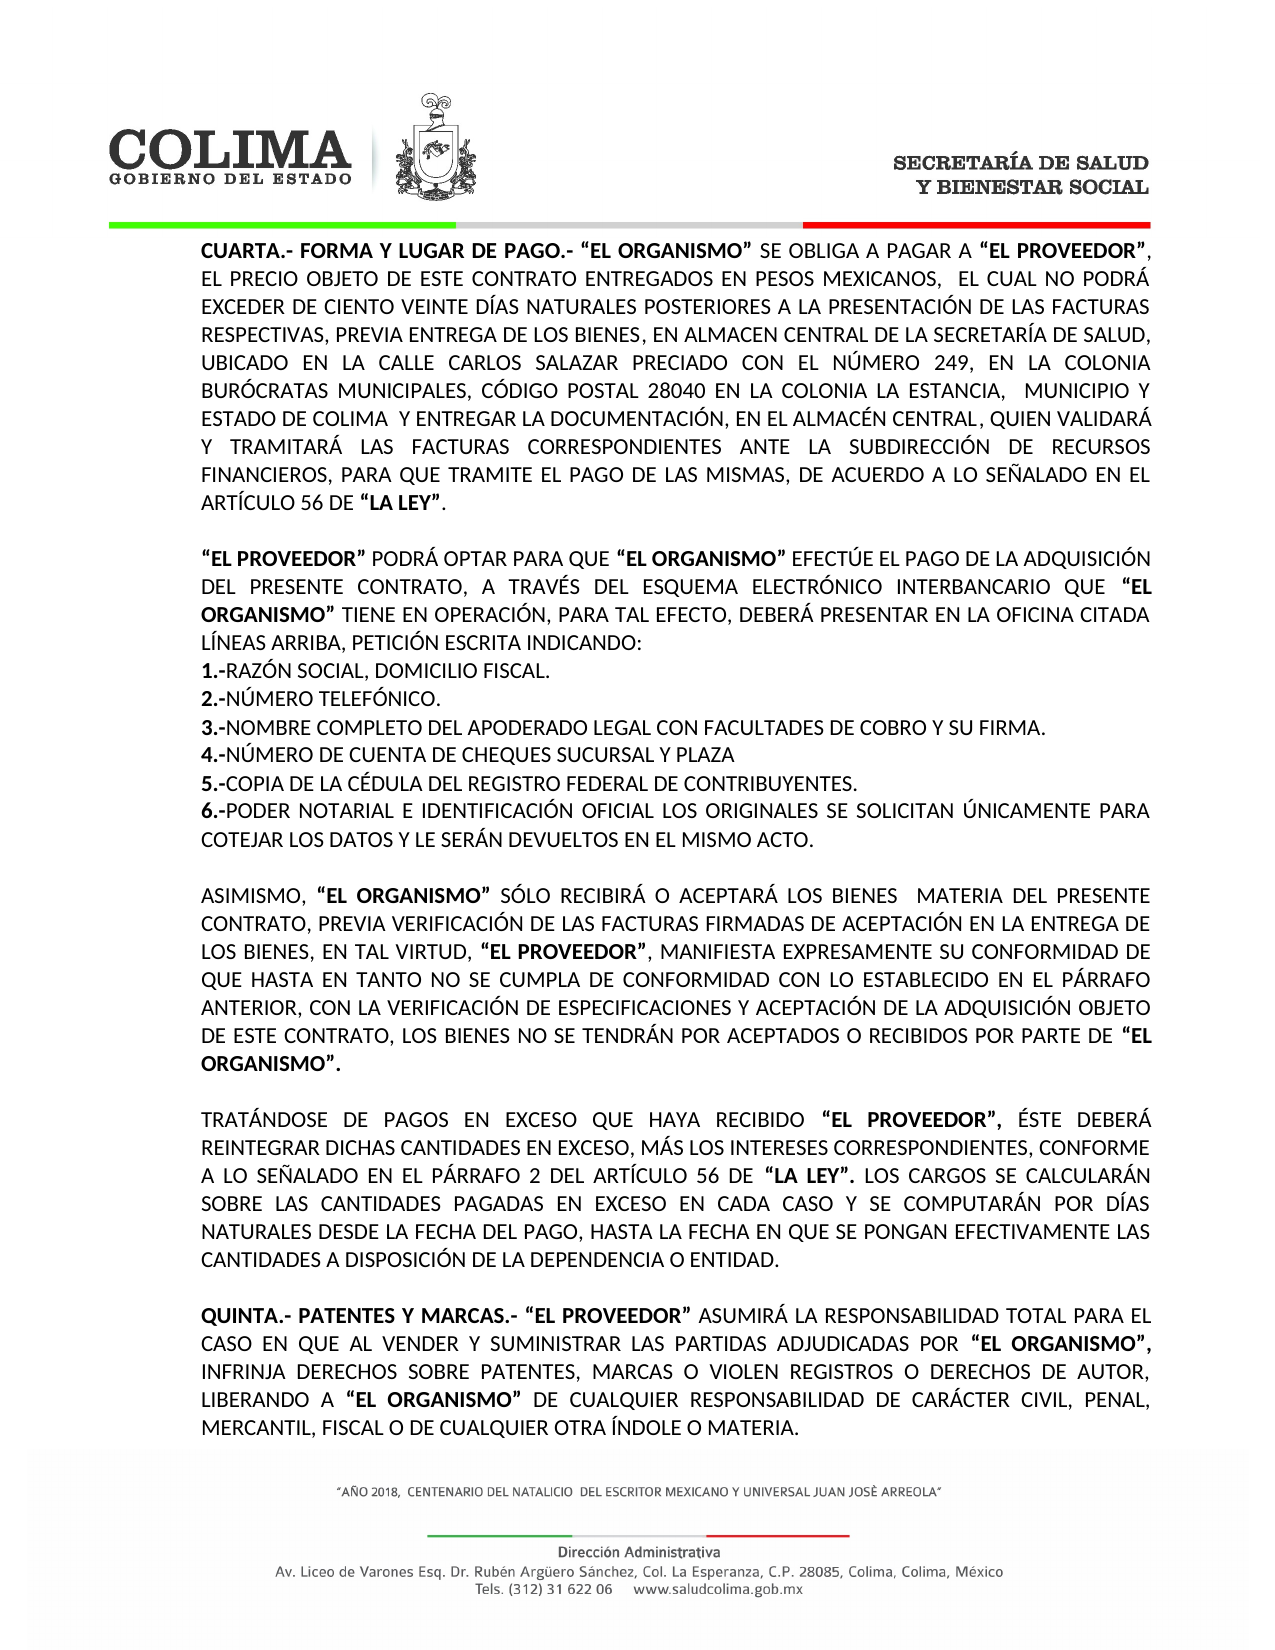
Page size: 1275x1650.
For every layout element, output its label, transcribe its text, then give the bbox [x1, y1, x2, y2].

text 4.-NÚMERO DE CUENTA DE CHEQUES SUCURSAL Y PLAZA [201, 741, 1176, 769]
text 2.-NÚMERO TELEFÓNICO. [201, 684, 1176, 713]
text 5.-COPIA DE LA CÉDULA DEL REGISTRO FEDERAL DE CONTRIBUYENTES. [201, 769, 1176, 797]
picture [0, 7, 1261, 238]
text TRATÁNDOSE DE PAGOS EN EXCESO QUE HAYA RECIBIDO “EL PROVEEDOR”, ÉSTE DEBERÁ REINTEGRAR DICHAS CANTIDADES EN EXCESO, MÁS LOS INTERESES CORRESPONDIENTES, CONFORME A LO SEÑALADO EN EL PÁRRAFO 2 DEL ARTÍCULO 56 DE “LA LEY”. LOS CARGOS SE CALCULARÁN SOBRE LAS CANTIDADES PAGADAS EN EXCESO EN CADA CASO Y SE COMPUTARÁN POR DÍAS NATURALES DESDE LA FECHA DEL PAGO, HASTA LA FECHA EN QUE SE PONGAN EFECTIVAMENTE LAS CANTIDADES A DISPOSICIÓN DE LA DEPENDENCIA O ENTIDAD. [201, 1105, 1152, 1273]
text ASIMISMO, “EL ORGANISMO” SÓLO RECIBIRÁ O ACEPTARÁ LOS BIENES MATERIA DEL PRESENTE CONTRATO, PREVIA VERIFICACIÓN DE LAS FACTURAS FIRMADAS DE ACEPTACIÓN EN LA ENTREGA DE LOS BIENES, EN TAL VIRTUD, “EL PROVEEDOR”, MANIFIESTA EXPRESAMENTE SU CONFORMIDAD DE QUE HASTA EN TANTO NO SE CUMPLA DE CONFORMIDAD CON LO ESTABLECIDO EN EL PÁRRAFO ANTERIOR, CON LA VERIFICACIÓN DE ESPECIFICACIONES Y ACEPTACIÓN DE LA ADQUISICIÓN OBJETO DE ESTE CONTRATO, LOS BIENES NO SE TENDRÁN POR ACEPTADOS O RECIBIDOS POR PARTE DE “EL ORGANISMO”. [201, 881, 1152, 1077]
text “EL PROVEEDOR” PODRÁ OPTAR PARA QUE “EL ORGANISMO” EFECTÚE EL PAGO DE LA ADQUISICIÓN DEL PRESENTE CONTRATO, A TRAVÉS DEL ESQUEMA ELECTRÓNICO INTERBANCARIO QUE “EL ORGANISMO” TIENE EN OPERACIÓN, PARA TAL EFECTO, DEBERÁ PRESENTAR EN LA OFICINA CITADA LÍNEAS ARRIBA, PETICIÓN ESCRITA INDICANDO: [201, 544, 1152, 657]
text 1.-RAZÓN SOCIAL, DOMICILIO FISCAL. [201, 657, 1152, 684]
text 3.-NOMBRE COMPLETO DEL APODERADO LEGAL CON FACULTADES DE COBRO Y SU FIRMA. [201, 713, 1176, 741]
text CUARTA.- FORMA Y LUGAR DE PAGO.- “EL ORGANISMO” SE OBLIGA A PAGAR A “EL PROVEEDOR”, EL PRECIO OBJETO DE ESTE CONTRATO ENTREGADOS EN PESOS MEXICANOS, EL CUAL NO PODRÁ EXCEDER DE CIENTO VEINTE DÍAS NATURALES POSTERIORES A LA PRESENTACIÓN DE LAS FACTURAS RESPECTIVAS, PREVIA ENTREGA DE LOS BIENES, EN ALMACEN CENTRAL DE LA SECRETARÍA DE SALUD, UBICADO EN LA CALLE CARLOS SALAZAR PRECIADO CON EL NÚMERO 249, EN LA COLONIA BURÓCRATAS MUNICIPALES, CÓDIGO POSTAL 28040 EN LA COLONIA LA ESTANCIA, MUNICIPIO Y ESTADO DE COLIMA Y ENTREGAR LA DOCUMENTACIÓN, EN EL ALMACÉN CENTRAL, QUIEN VALIDARÁ Y TRAMITARÁ LAS FACTURAS CORRESPONDIENTES ANTE LA SUBDIRECCIÓN DE RECURSOS FINANCIEROS, PARA QUE TRAMITE EL PAGO DE LAS MISMAS, DE ACUERDO A LO SEÑALADO EN EL ARTÍCULO 56 DE “LA LEY”. [201, 236, 1152, 516]
picture [27, 1449, 1249, 1650]
text QUINTA.- PATENTES Y MARCAS.- “EL PROVEEDOR” ASUMIRÁ LA RESPONSABILIDAD TOTAL PARA EL CASO EN QUE AL VENDER Y SUMINISTRAR LAS PARTIDAS ADJUDICADAS POR “EL ORGANISMO”, INFRINJA DERECHOS SOBRE PATENTES, MARCAS O VIOLEN REGISTROS O DERECHOS DE AUTOR, LIBERANDO A “EL ORGANISMO” DE CUALQUIER RESPONSABILIDAD DE CARÁCTER CIVIL, PENAL, MERCANTIL, FISCAL O DE CUALQUIER OTRA ÍNDOLE O MATERIA. [201, 1301, 1152, 1441]
text 6.-PODER NOTARIAL E IDENTIFICACIÓN OFICIAL LOS ORIGINALES SE SOLICITAN ÚNICAMENTE PARA COTEJAR LOS DATOS Y LE SERÁN DEVUELTOS EN EL MISMO ACTO. [201, 797, 1152, 853]
